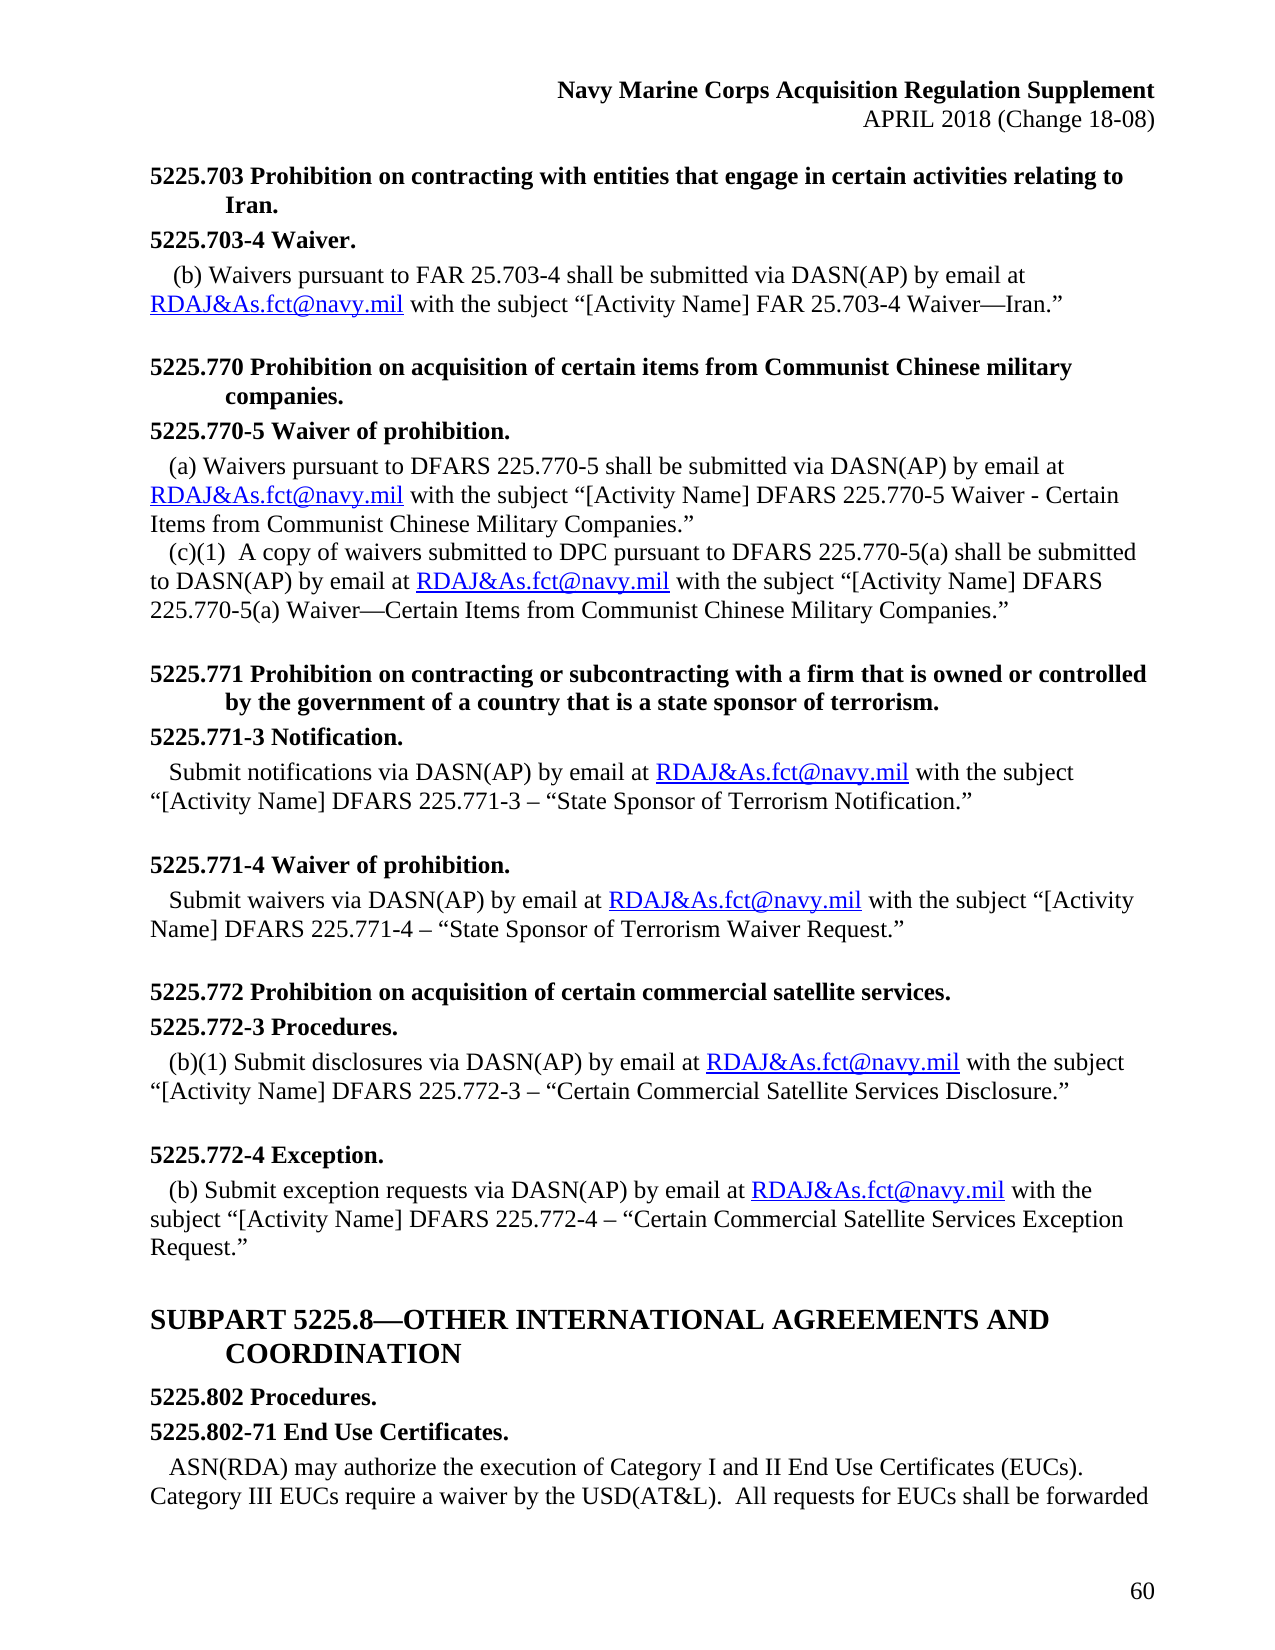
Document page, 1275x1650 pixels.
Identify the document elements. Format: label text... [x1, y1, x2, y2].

text Submit notifications via DASN(AP) by email at RDAJ&As.fct@navy.mil with the subject “[Activity Name] DFARS 225.771-3 – “State Sponsor of Terrorism Notification.” [150, 757, 1155, 815]
subtitle 5225.771-3 Notification. [150, 722, 1155, 751]
subtitle 5225.772-3 Procedures. [150, 1012, 1155, 1041]
subtitle 5225.703-4 Waiver. [150, 225, 1155, 254]
subtitle 5225.703 Prohibition on contracting with entities that engage in certain activities relating to Iran. [150, 161, 1155, 219]
subtitle 5225.772 Prohibition on acquisition of certain commercial satellite services. [150, 977, 1155, 1006]
subtitle 5225.802-71 End Use Certificates. [150, 1417, 1155, 1446]
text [150, 1452, 1155, 1509]
subtitle SUBPART 5225.8—OTHER INTERNATIONAL AGREEMENTS AND COORDINATION [150, 1302, 1155, 1369]
subtitle 5225.802 Procedures. [150, 1382, 1155, 1411]
subtitle 5225.771 Prohibition on contracting or subcontracting with a firm that is owned or controlled by the government of a country that is a state sponsor of terrorism. [150, 659, 1155, 716]
text (b) Waivers pursuant to FAR 25.703-4 shall be submitted via DASN(AP) by email at RDAJ&As.fct@navy.mil with the subject “[Activity Name] FAR 25.703-4 Waiver—Iran.” [150, 260, 1155, 317]
text (b) Submit exception requests via DASN(AP) by email at RDAJ&As.fct@navy.mil with the subject “[Activity Name] DFARS 225.772-4 – “Certain Commercial Satellite Services Exception Request.” [150, 1175, 1155, 1261]
subtitle 5225.772-4 Exception. [150, 1140, 1155, 1169]
text Submit waivers via DASN(AP) by email at RDAJ&As.fct@navy.mil with the subject “[Activity Name] DFARS 225.771-4 – “State Sponsor of Terrorism Waiver Request.” [150, 885, 1155, 942]
subtitle 5225.770 Prohibition on acquisition of certain items from Communist Chinese military companies. [150, 352, 1155, 410]
text (a) Waivers pursuant to DFARS 225.770-5 shall be submitted via DASN(AP) by email at RDAJ&As.fct@navy.mil with the subject “[Activity Name] DFARS 225.770-5 Waiver - Certain Items from Communist Chinese Military Companies.” [150, 451, 1155, 537]
text (c)(1) A copy of waivers submitted to DPC pursuant to DFARS 225.770-5(a) shall be submitted to DASN(AP) by email at with the subject “[Activity Name] DFARS 225.770-5(a) Waiver—Certain Items from Communist Chinese Military Companies.” [150, 537, 1155, 624]
subtitle 5225.770-5 Waiver of prohibition. [150, 416, 1155, 445]
subtitle 5225.771-4 Waiver of prohibition. [150, 850, 1155, 879]
text (b)(1) Submit disclosures via DASN(AP) by email at RDAJ&As.fct@navy.mil with the subject “[Activity Name] DFARS 225.772-3 – “Certain Commercial Satellite Services Disclosure.” [150, 1047, 1155, 1105]
